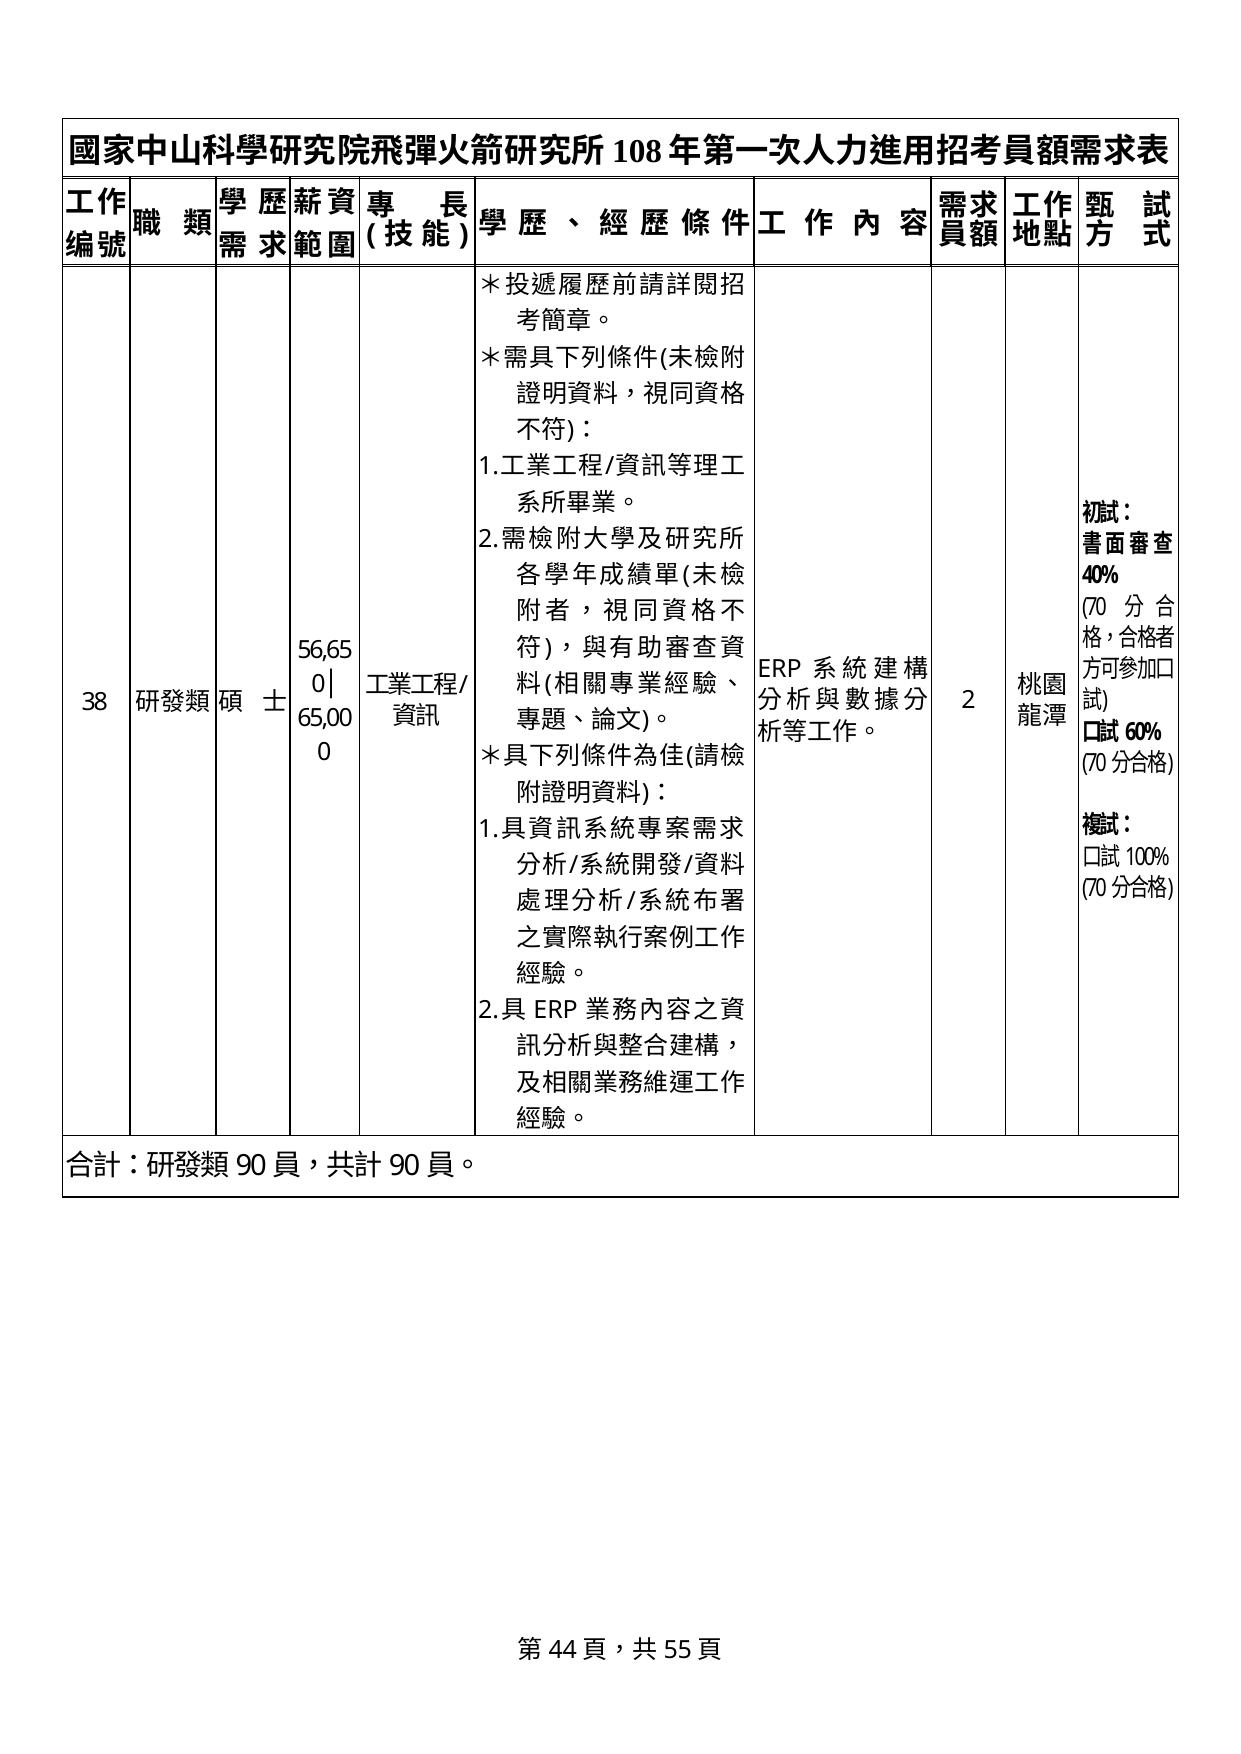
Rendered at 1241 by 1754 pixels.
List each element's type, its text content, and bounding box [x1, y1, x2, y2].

table_cell 職類 [131, 179, 215, 263]
table_cell 學歷需求 [217, 179, 289, 263]
table_cell 桃園龍潭 [1006, 267, 1078, 1134]
table_cell ERP系統建構分析與數據分析等工作。 [755, 267, 931, 1134]
table_cell 工業工程/資訊 [360, 267, 474, 1134]
table_cell 合計：研發類90員，共計90員。 [63, 1136, 1178, 1196]
table_cell 工作地點 [1006, 179, 1078, 263]
table_cell 工作內容 [755, 179, 930, 263]
table_cell 碩士 [217, 267, 289, 1134]
table_cell 38 [63, 267, 129, 1134]
table_cell 需求 員額 [932, 179, 1004, 263]
table_cell 56,650│ 65,000 [291, 267, 359, 1134]
table_cell 薪資 範圍 [291, 179, 359, 263]
table_cell 學歷、經歷條件 [476, 179, 753, 263]
table_cell 2 [932, 267, 1005, 1134]
table_cell 研發類 [131, 267, 215, 1134]
table_cell 工作编號 [63, 179, 129, 263]
table_cell 初試： 書面審查40% (70分合格，合格者方可參加口試) 口試60% (70分合格) 複試： 口試100% (70分合格) [1079, 267, 1178, 1134]
table_header 國家中山科學研究院飛彈火箭研究所108年第一次人力進用招考員額需求表 [63, 119, 1178, 176]
table_cell 甄試 方式 [1079, 179, 1178, 263]
table_cell ＊投遞履歷前請詳閱招考簡章。 ＊需具下列條件(未檢附證明資料，視同資格不符)： 1.工業工程/資訊等理工系所畢業。 2.需檢附大學及研究所各學年成績單(未檢附者，視同資格不符)，與有助審查資料(相關專業經驗、專題、論文)。 ＊具下列條件為佳(請檢附證明資料)： 1.具資訊系統專案需求分析/系統開發/資料處理分析/系統布署之實際執行案例工作經驗。 2.具ERP業務內容之資訊分析與整合建構，及相關業務維運工作經驗。 [476, 267, 754, 1134]
table_cell 專長 (技能) [360, 179, 474, 263]
